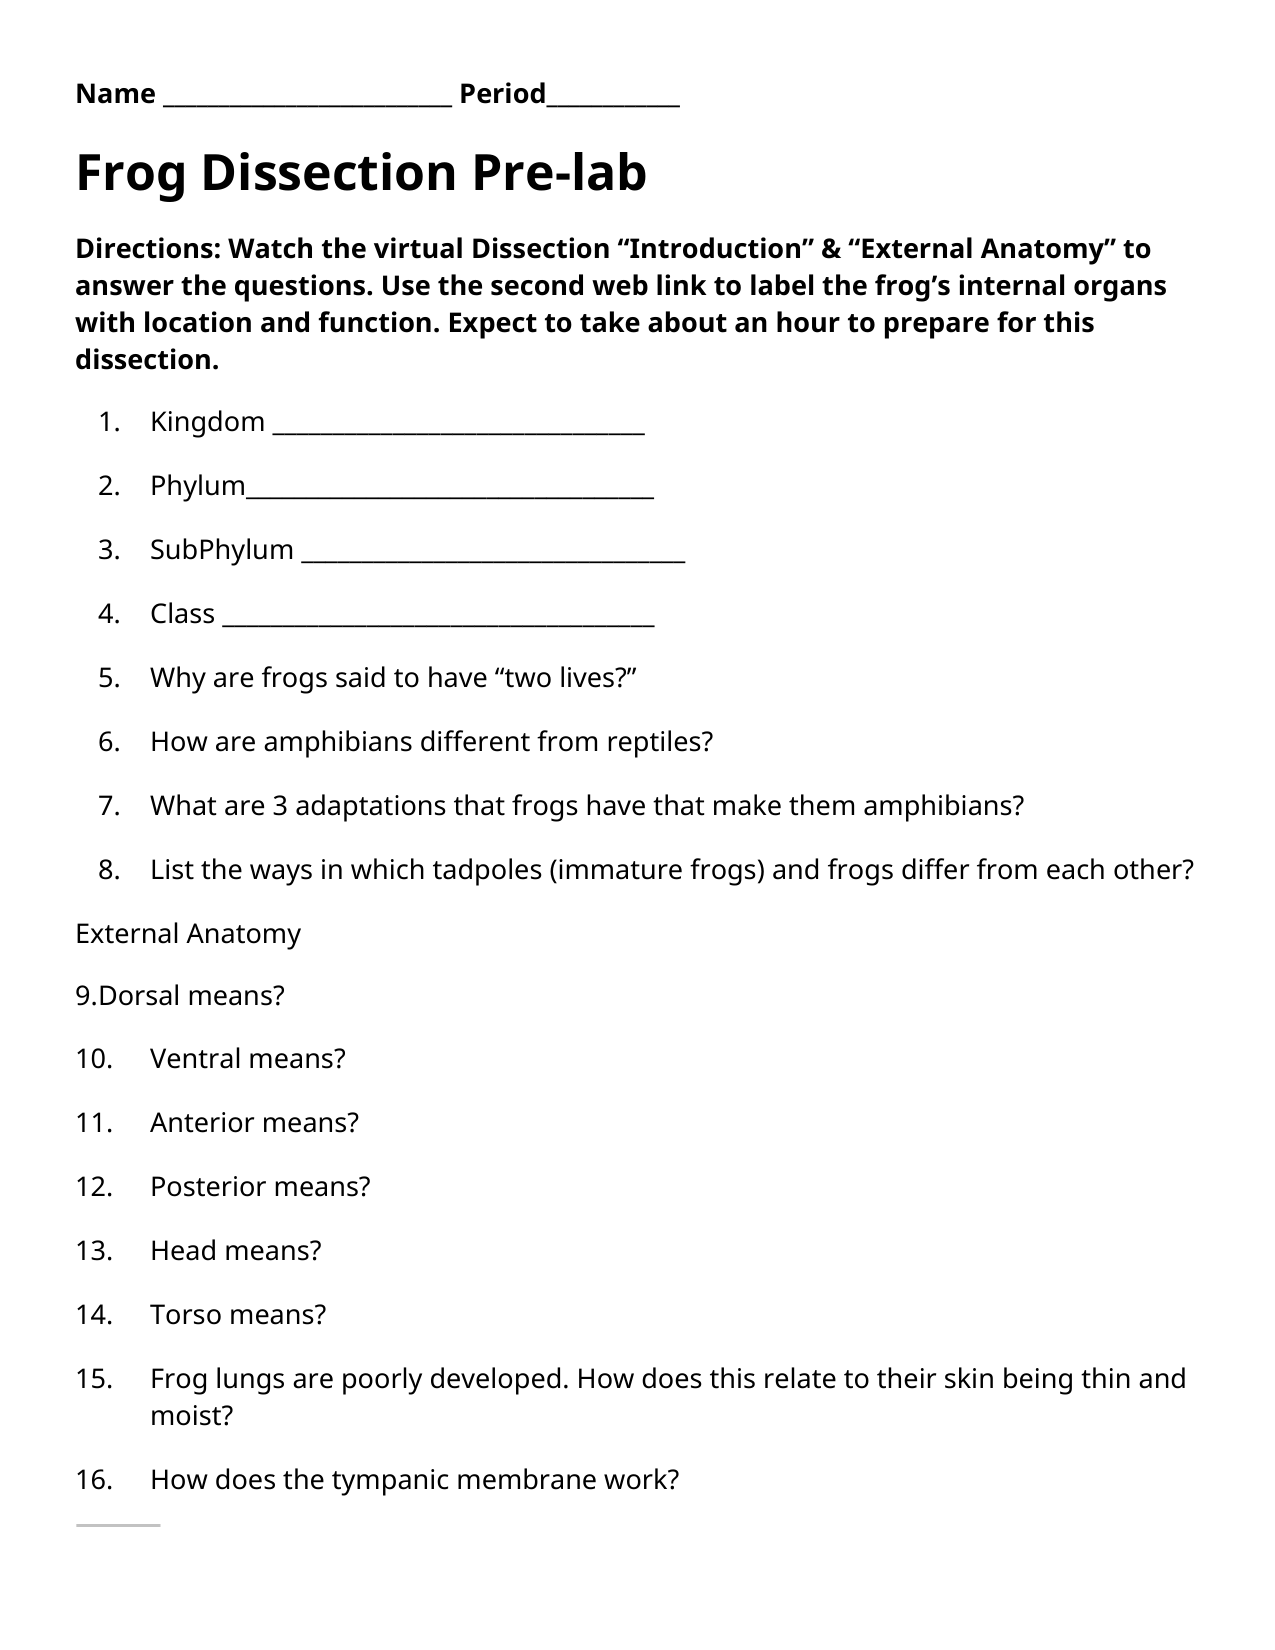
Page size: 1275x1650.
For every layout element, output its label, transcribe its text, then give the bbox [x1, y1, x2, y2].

list How does the tympanic membrane work? [75, 1461, 1200, 1497]
list Phylum__________________________________ [98, 466, 1200, 503]
list Ventral means? [75, 1040, 1200, 1077]
list Why are frogs said to have “two lives?” [98, 658, 1200, 695]
list Kingdom _______________________________ [98, 402, 1200, 439]
text Frog Dissection Pre-lab [75, 137, 1200, 205]
list Dorsal means? [75, 976, 1200, 1013]
list Class ____________________________________ [98, 594, 1200, 631]
list List the ways in which tadpoles (immature frogs) and frogs differ from each other? [98, 850, 1200, 887]
text External Anatomy [75, 914, 1200, 951]
list Head means? [75, 1232, 1200, 1269]
list Anterior means? [75, 1104, 1200, 1141]
text Name __________________________ Period____________ [75, 75, 1200, 112]
list Posterior means? [75, 1168, 1200, 1205]
list Torso means? [75, 1296, 1200, 1333]
text Directions: Watch the virtual Dissection “Introduction” & “External Anatomy” to answer the questions. Use the second web link to label the frog’s internal organs with location and function. Expect to take about an hour to prepare for this dissection. [75, 230, 1200, 377]
list Frog lungs are poorly developed. How does this relate to their skin being thin and moist? [75, 1360, 1200, 1433]
list SubPhylum ________________________________ [98, 530, 1200, 567]
list How are amphibians different from reptiles? [98, 722, 1200, 759]
list What are 3 adaptations that frogs have that make them amphibians? [98, 786, 1200, 823]
